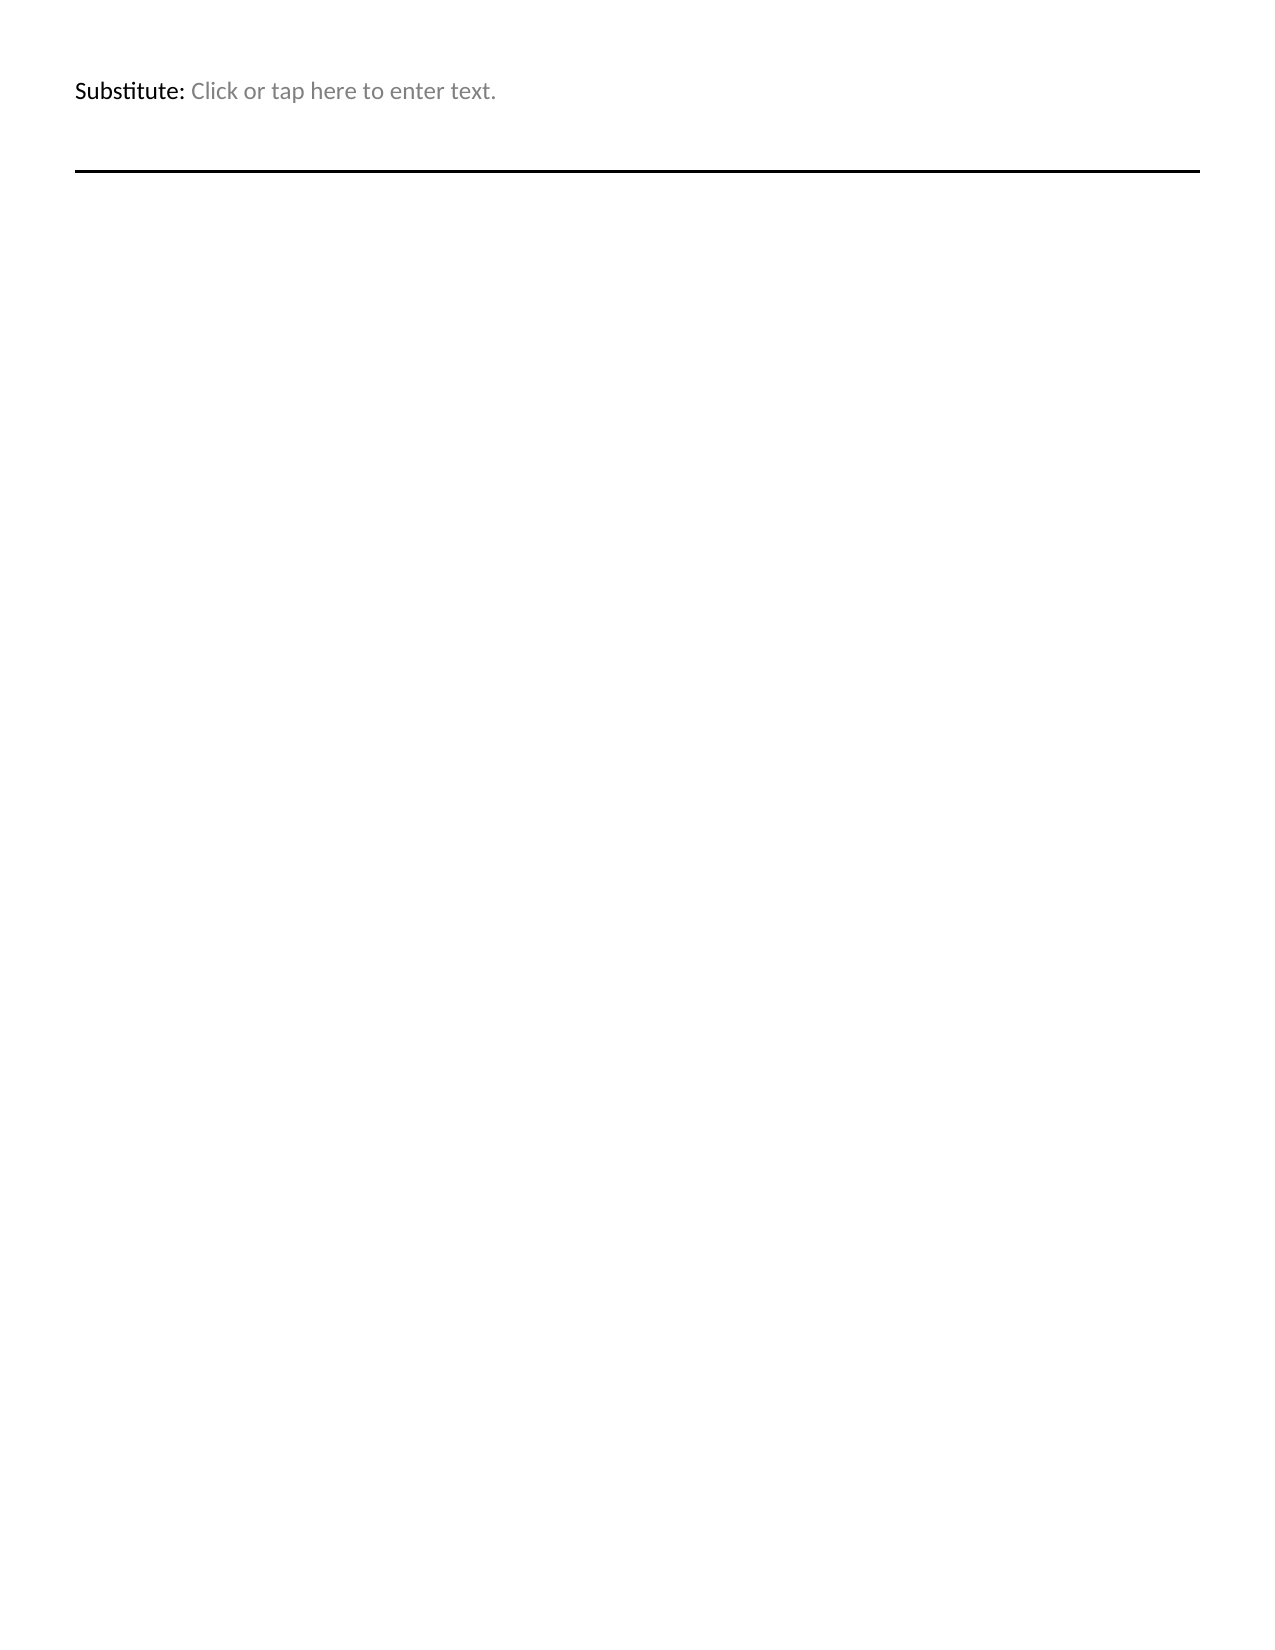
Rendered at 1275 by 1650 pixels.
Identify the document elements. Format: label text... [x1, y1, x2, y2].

text Substitute: [75, 75, 1200, 170]
